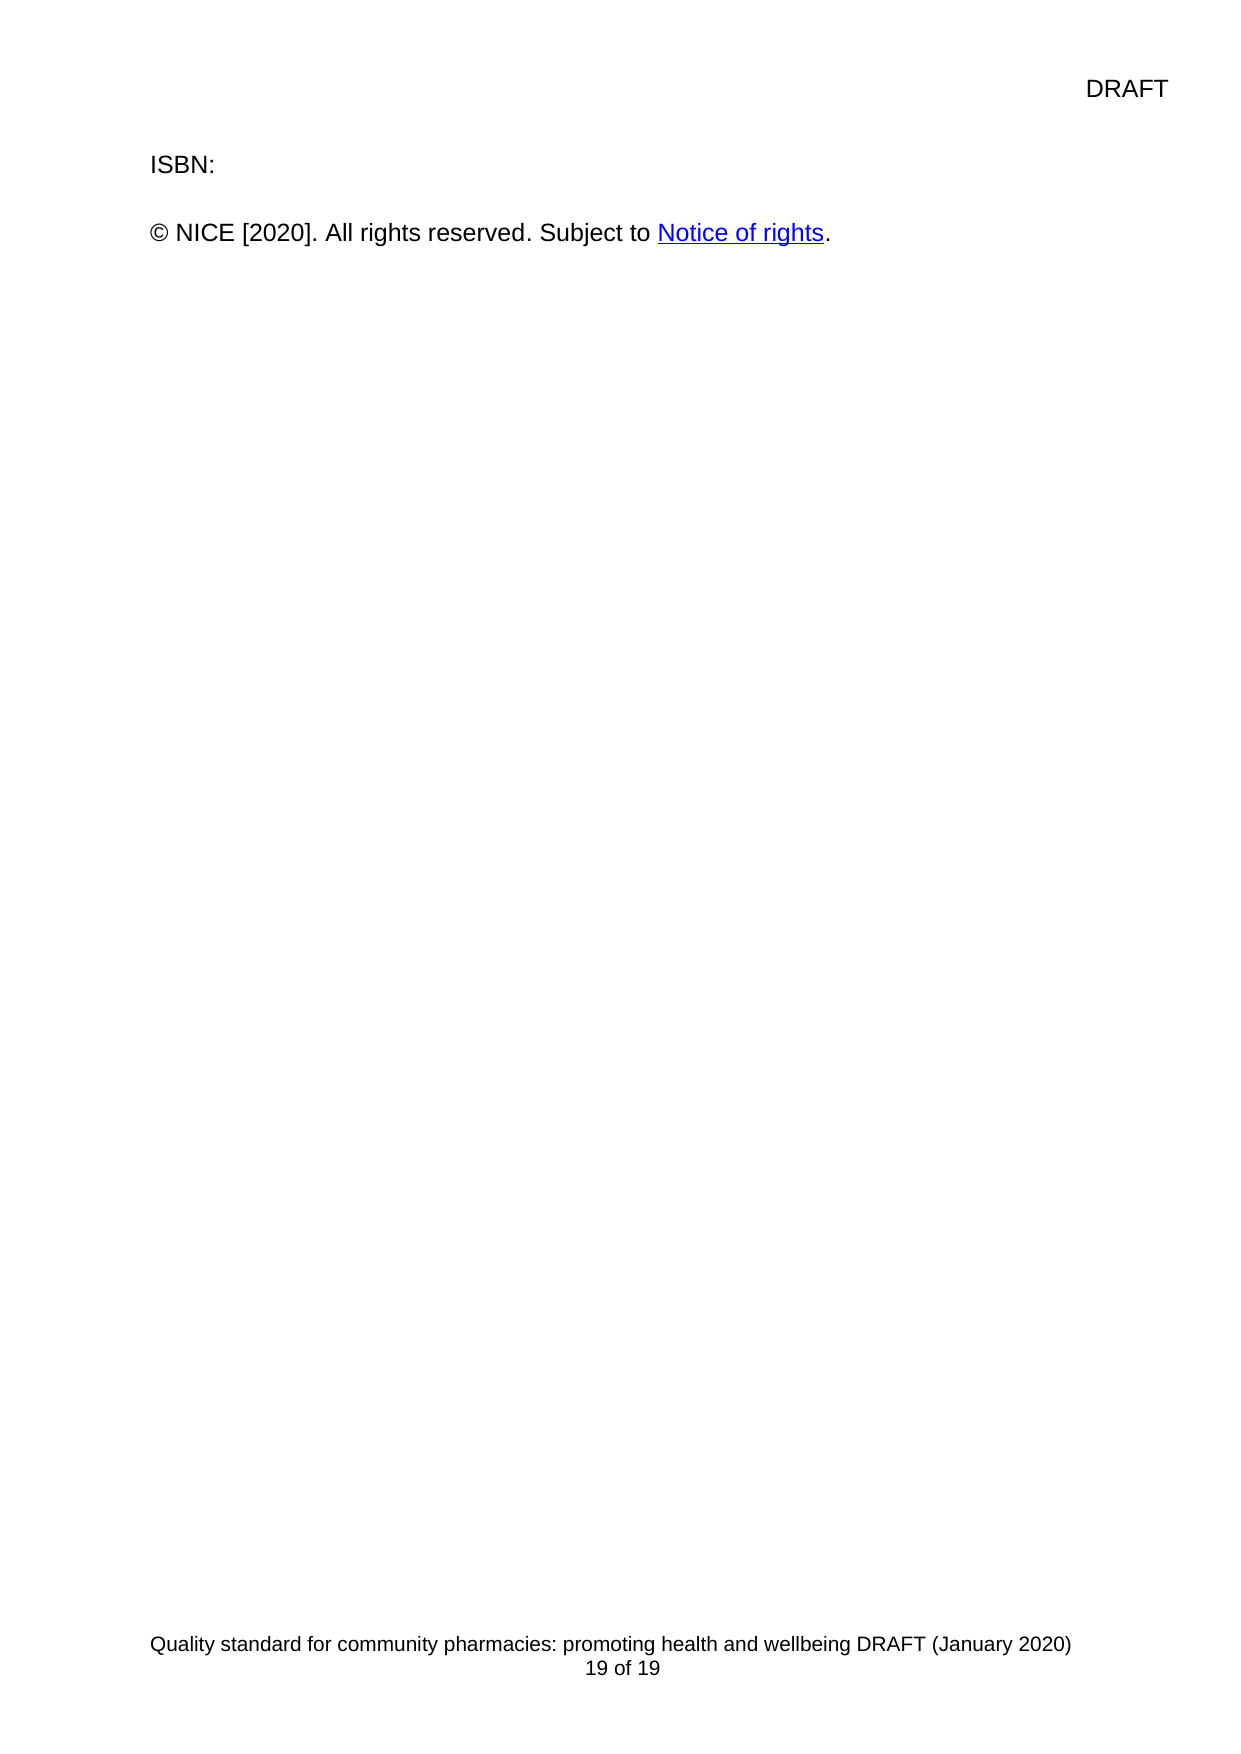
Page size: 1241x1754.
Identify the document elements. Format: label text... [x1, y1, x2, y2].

text ISBN: [150, 150, 1090, 179]
text © NICE [2020]. All rights reserved. Subject to Notice of rights. [150, 218, 1090, 247]
